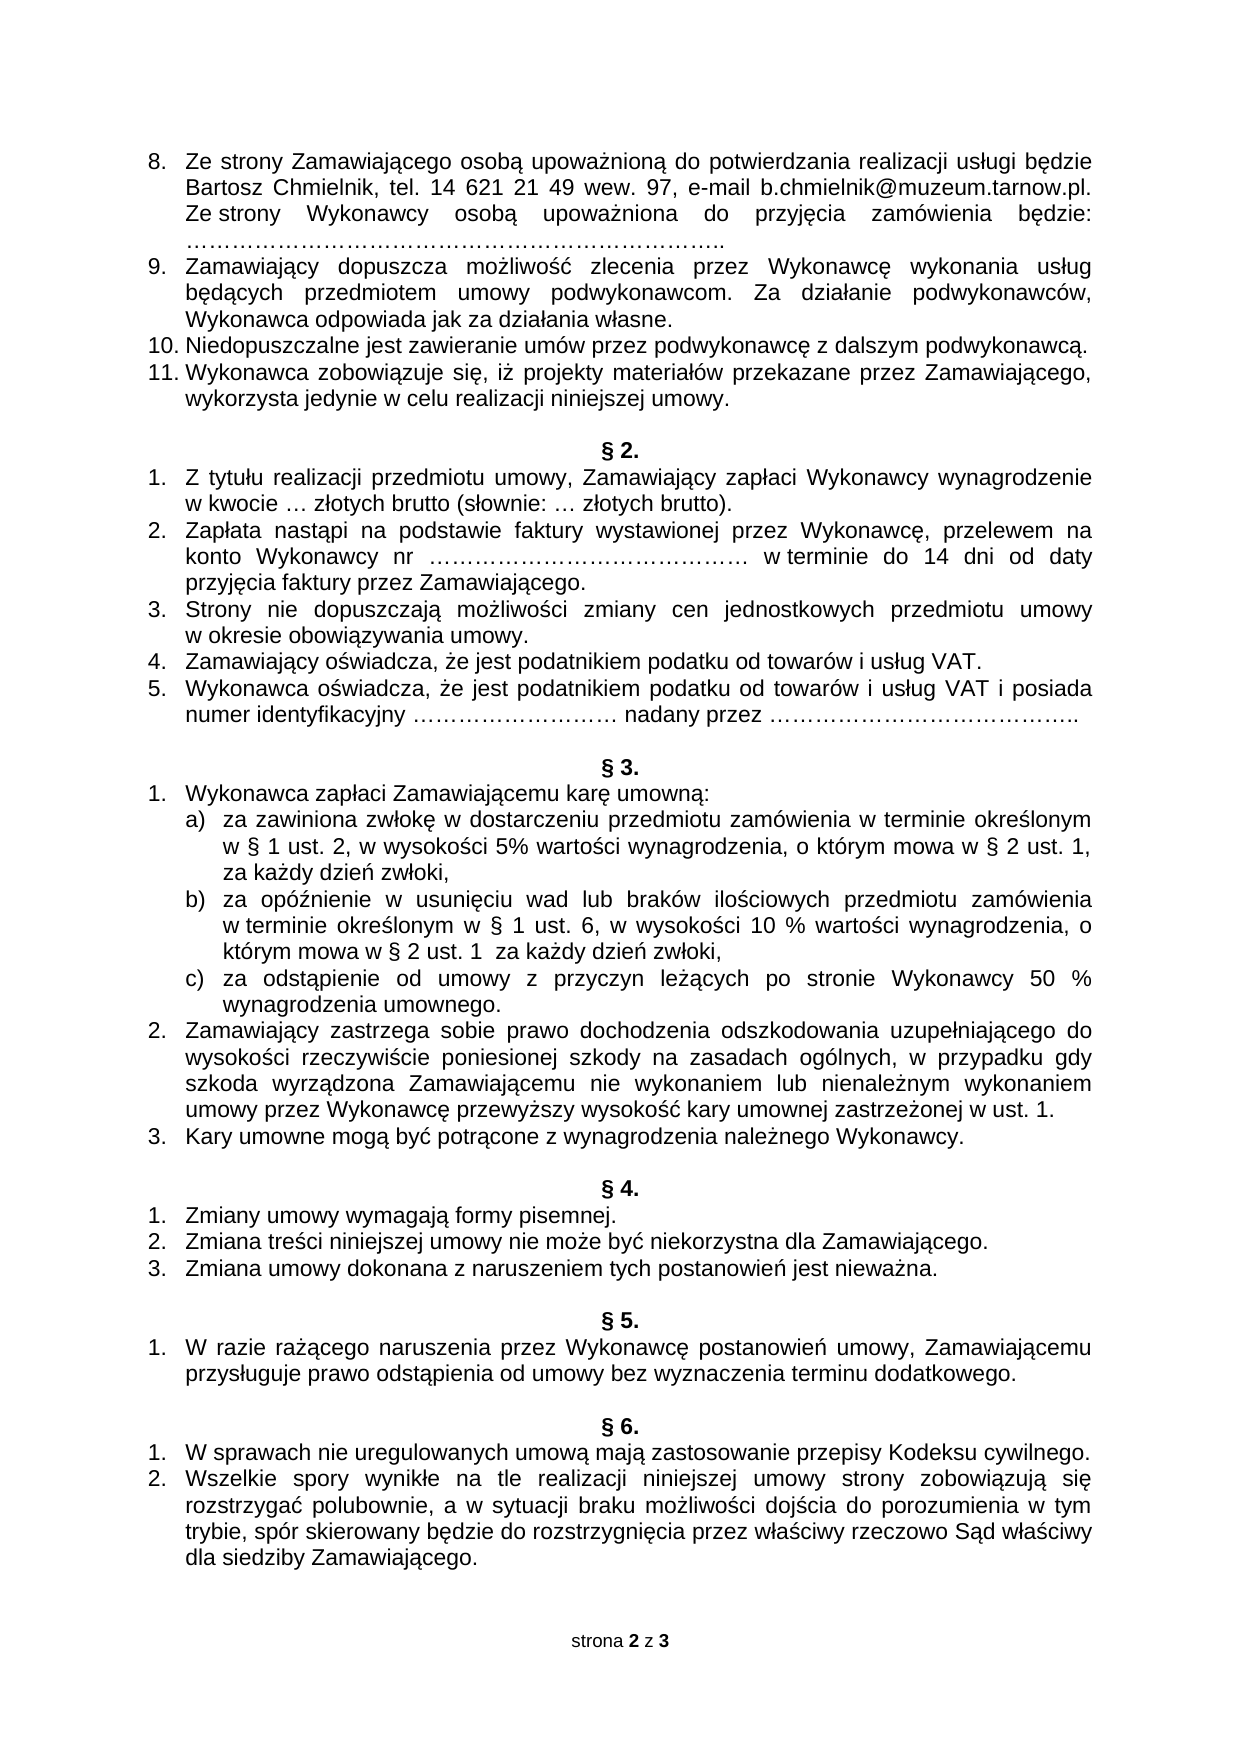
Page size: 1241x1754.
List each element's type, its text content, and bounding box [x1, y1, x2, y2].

text § 3. [148, 754, 1093, 780]
list Zapłata nastąpi na podstawie faktury wystawionej przez Wykonawcę, przelewem na konto Wykonawcy nr …………………………………… w terminie do 14 dni od daty przyjęcia faktury przez Zamawiającego. [148, 517, 1093, 596]
list Zamawiający zastrzega sobie prawo dochodzenia odszkodowania uzupełniającego do wysokości rzeczywiście poniesionej szkody na zasadach ogólnych, w przypadku gdy szkoda wyrządzona Zamawiającemu nie wykonaniem lub nienależnym wykonaniem umowy przez Wykonawcę przewyższy wysokość kary umownej zastrzeżonej w ust. 1. [148, 1017, 1093, 1123]
list Z tytułu realizacji przedmiotu umowy, Zamawiający zapłaci Wykonawcy wynagrodzenie w kwocie … złotych brutto (słownie: … złotych brutto). [148, 464, 1093, 517]
list za odstąpienie od umowy z przyczyn leżących po stronie Wykonawcy 50 % wynagrodzenia umownego. [185, 964, 1093, 1017]
list Kary umowne mogą być potrącone z wynagrodzenia należnego Wykonawcy. [148, 1123, 1093, 1149]
list Zmiany umowy wymagają formy pisemnej. [148, 1202, 1093, 1228]
text § 5. [148, 1307, 1093, 1333]
text § 4. [148, 1175, 1093, 1202]
list Wykonawca zobowiązuje się, iż projekty materiałów przekazane przez Zamawiającego, wykorzysta jedynie w celu realizacji niniejszej umowy. [148, 358, 1093, 411]
text § 2. [148, 437, 1093, 464]
list Strony nie dopuszczają możliwości zmiany cen jednostkowych przedmiotu umowy w okresie obowiązywania umowy. [148, 596, 1093, 648]
list W sprawach nie uregulowanych umową mają zastosowanie przepisy Kodeksu cywilnego. [148, 1439, 1093, 1465]
list Wykonawca zapłaci Zamawiającemu karę umowną: [148, 780, 1093, 806]
list Niedopuszczalne jest zawieranie umów przez podwykonawcę z dalszym podwykonawcą. [148, 332, 1093, 358]
list Zmiana treści niniejszej umowy nie może być niekorzystna dla Zamawiającego. [148, 1228, 1093, 1254]
list Ze strony Zamawiającego osobą upoważnioną do potwierdzania realizacji usługi będzie Bartosz Chmielnik, tel. 14 621 21 49 wew. 97, e-mail b.chmielnik@muzeum.tarnow.pl. Ze strony Wykonawcy osobą upoważniona do przyjęcia zamówienia będzie: …………………………………………………………….. [148, 148, 1093, 253]
list Wszelkie spory wynikłe na tle realizacji niniejszej umowy strony zobowiązują się rozstrzygać polubownie, a w sytuacji braku możliwości dojścia do porozumienia w tym trybie, spór skierowany będzie do rozstrzygnięcia przez właściwy rzeczowo Sąd właściwy dla siedziby Zamawiającego. [148, 1465, 1093, 1571]
list Zamawiający dopuszcza możliwość zlecenia przez Wykonawcę wykonania usług będących przedmiotem umowy podwykonawcom. Za działanie podwykonawców, Wykonawca odpowiada jak za działania własne. [148, 253, 1093, 332]
text § 6. [148, 1413, 1093, 1439]
list za zawiniona zwłokę w dostarczeniu przedmiotu zamówienia w terminie określonym w § 1 ust. 2, w wysokości 5% wartości wynagrodzenia, o którym mowa w § 2 ust. 1, za każdy dzień zwłoki, [185, 806, 1093, 886]
list Wykonawca oświadcza, że jest podatnikiem podatku od towarów i usług VAT i posiada numer identyfikacyjny ……………………… nadany przez ………………………………….. [148, 675, 1093, 727]
list W razie rażącego naruszenia przez Wykonawcę postanowień umowy, Zamawiającemu przysługuje prawo odstąpienia od umowy bez wyznaczenia terminu dodatkowego. [148, 1333, 1093, 1386]
list za opóźnienie w usunięciu wad lub braków ilościowych przedmiotu zamówienia w terminie określonym w § 1 ust. 6, w wysokości 10 % wartości wynagrodzenia, o którym mowa w § 2 ust. 1 za każdy dzień zwłoki, [185, 886, 1093, 964]
list Zamawiający oświadcza, że jest podatnikiem podatku od towarów i usług VAT. [148, 648, 1093, 675]
list Zmiana umowy dokonana z naruszeniem tych postanowień jest nieważna. [148, 1254, 1093, 1281]
